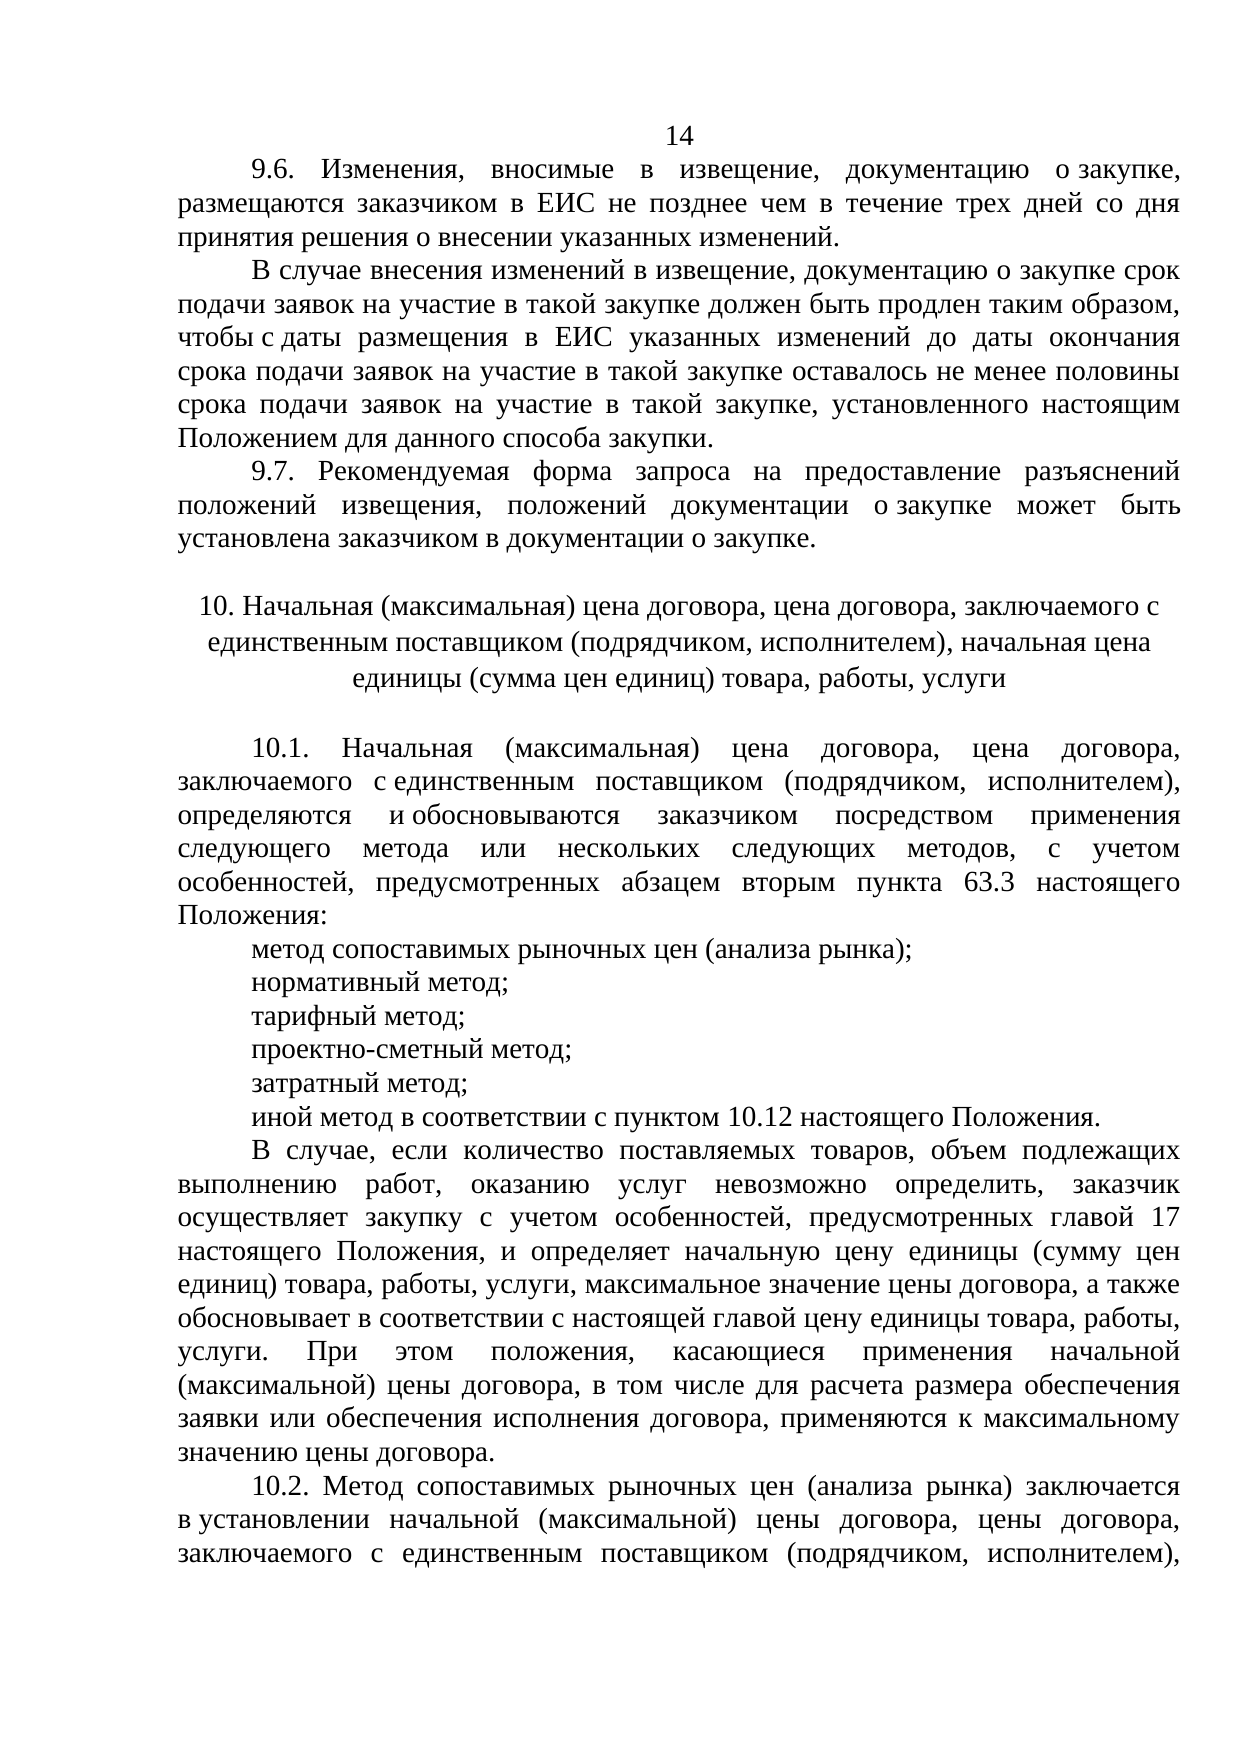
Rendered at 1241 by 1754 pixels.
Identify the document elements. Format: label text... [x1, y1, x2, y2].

text иной метод в соответствии с пунктом 10.12 настоящего Положения. [177, 1099, 1181, 1132]
subtitle 10. Начальная (максимальная) цена договора, цена договора, заключаемого с единственным поставщиком (подрядчиком, исполнителем), начальная цена единицы (сумма цен единиц) товара, работы, услуги [177, 588, 1181, 693]
text метод сопоставимых рыночных цен (анализа рынка); [177, 931, 1181, 964]
text затратный метод; [177, 1065, 1181, 1099]
text 9.7. Рекомендуемая форма запроса на предоставление разъяснений положений извещения, положений документации о закупке может быть установлена заказчиком в документации о закупке. [177, 453, 1181, 554]
text тарифный метод; [177, 998, 1181, 1032]
text 9.6. Изменения, вносимые в извещение, документацию о закупке, размещаются заказчиком в ЕИС не позднее чем в течение трех дней со дня принятия решения о внесении указанных изменений. [177, 152, 1181, 252]
text В случае внесения изменений в извещение, документацию о закупке срок подачи заявок на участие в такой закупке должен быть продлен таким образом, чтобы с даты размещения в ЕИС указанных изменений до даты окончания срока подачи заявок на участие в такой закупке оставалось не менее половины срока подачи заявок на участие в такой закупке, установленного настоящим Положением для данного способа закупки. [177, 252, 1181, 453]
text В случае, если количество поставляемых товаров, объем подлежащих выполнению работ, оказанию услуг невозможно определить, заказчик осуществляет закупку с учетом особенностей, предусмотренных главой 17 настоящего Положения, и определяет начальную цену единицы (сумму цен единиц) товара, работы, услуги, максимальное значение цены договора, а также обосновывает в соответствии с настоящей главой цену единицы товара, работы, услуги. При этом положения, касающиеся применения начальной (максимальной) цены договора, в том числе для расчета размера обеспечения заявки или обеспечения исполнения договора, применяются к максимальному значению цены договора. [177, 1132, 1181, 1468]
text проектно-сметный метод; [177, 1032, 1181, 1065]
text нормативный метод; [177, 964, 1181, 998]
text 10.1. Начальная (максимальная) цена договора, цена договора, заключаемого с единственным поставщиком (подрядчиком, исполнителем), определяются и обосновываются заказчиком посредством применения следующего метода или нескольких следующих методов, с учетом особенностей, предусмотренных абзацем вторым пункта 63.3 настоящего Положения: [177, 730, 1181, 931]
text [177, 1468, 1181, 1568]
